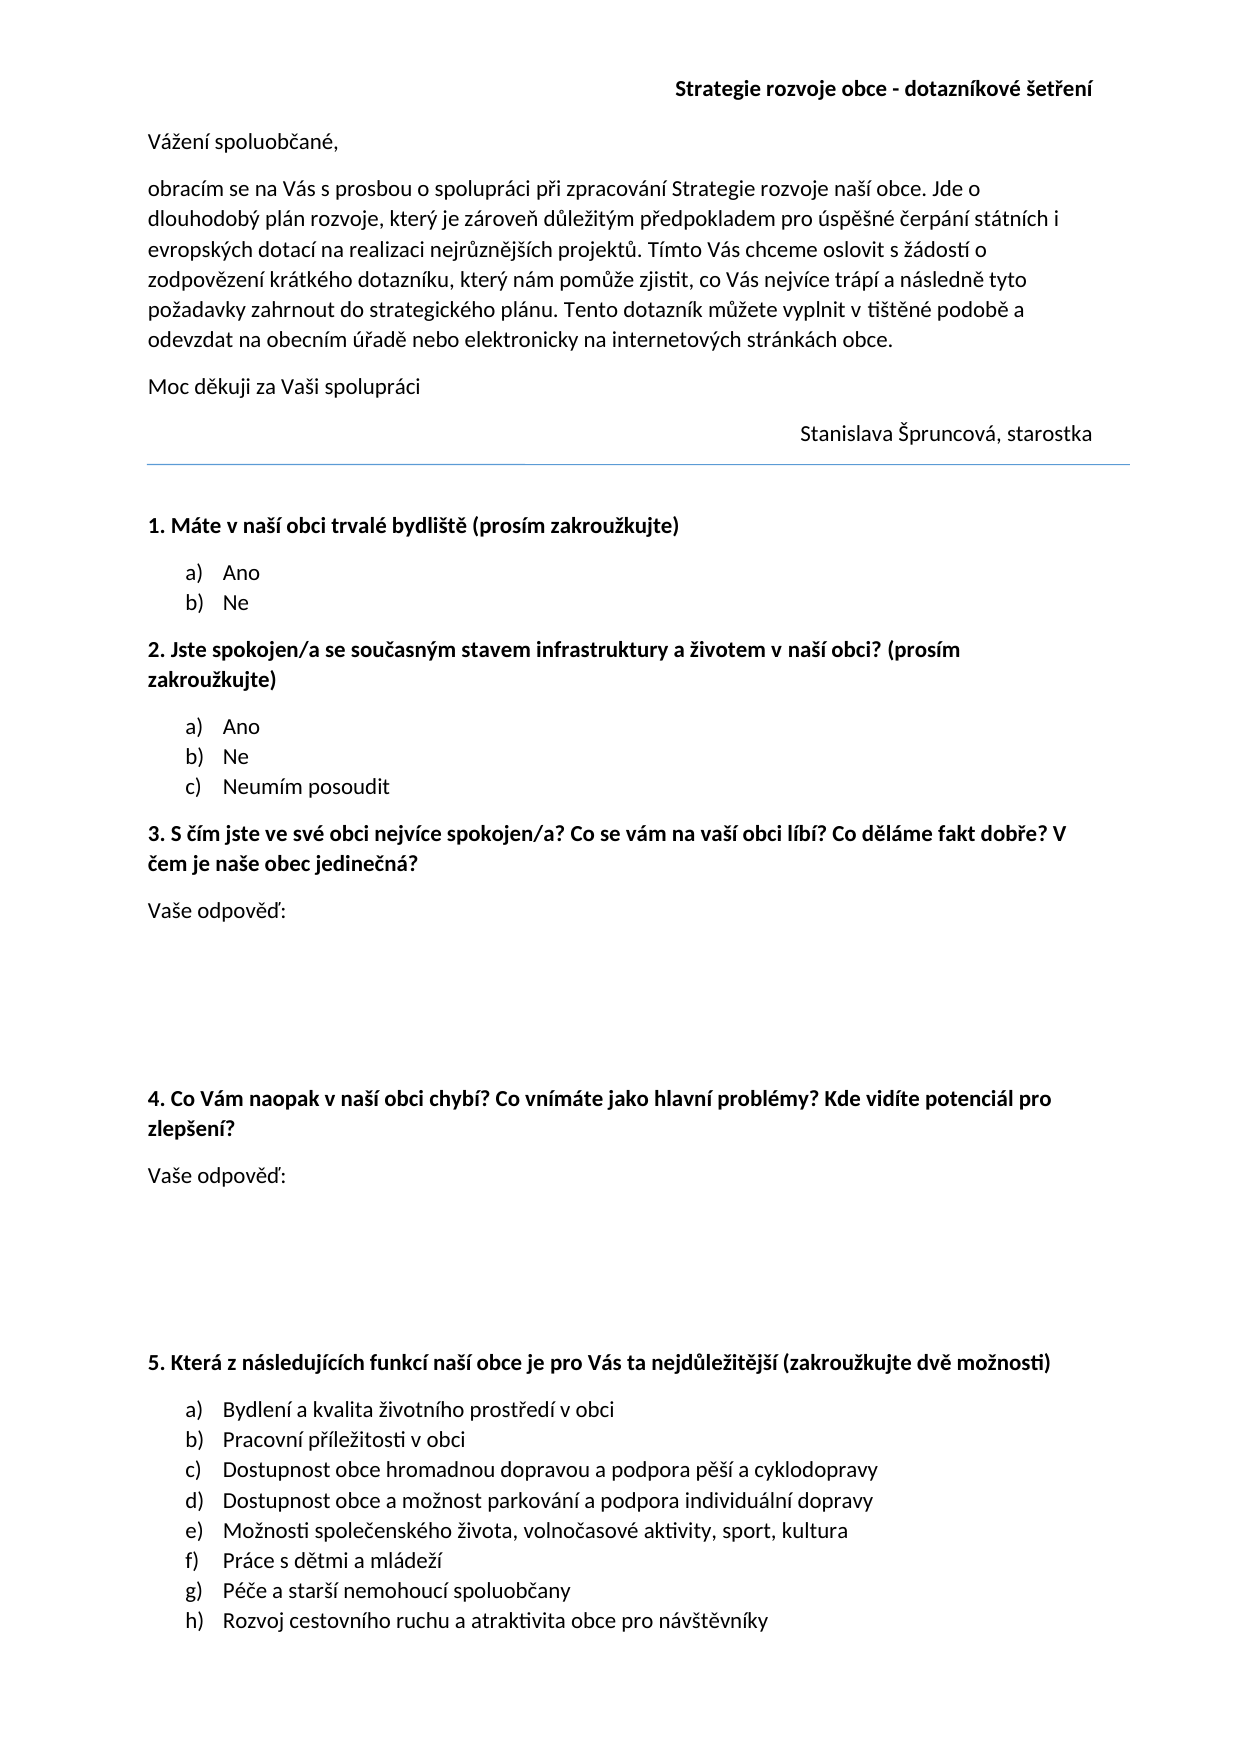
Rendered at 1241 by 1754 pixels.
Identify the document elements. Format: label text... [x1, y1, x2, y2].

list Pracovní příležitosti v obci [185, 1425, 1093, 1453]
text Stanislava Špruncová, starostka [148, 419, 1093, 447]
text Vážení spoluobčané, [148, 127, 1093, 156]
list Ano [185, 558, 1093, 586]
text 4. Co Vám naopak v naší obci chybí? Co vnímáte jako hlavní problémy? Kde vidíte potenciál pro zlepšení? [148, 1084, 1093, 1142]
list Ano [185, 712, 1093, 740]
text Vaše odpověď: [148, 896, 1093, 924]
list Neumím posoudit [185, 772, 1093, 800]
list Dostupnost obce hromadnou dopravou a podpora pěší a cyklodopravy [185, 1456, 1093, 1483]
list Péče a starší nemohoucí spoluobčany [185, 1576, 1093, 1604]
text 5. Která z následujících funkcí naší obce je pro Vás ta nejdůležitější (zakroužkujte dvě možnosti) [148, 1348, 1093, 1376]
list Práce s dětmi a mládeží [185, 1546, 1093, 1574]
text Vaše odpověď: [148, 1161, 1093, 1189]
list Možnosti společenského života, volnočasové aktivity, sport, kultura [185, 1516, 1093, 1544]
list Ne [185, 588, 1093, 616]
list Rozvoj cestovního ruchu a atraktivita obce pro návštěvníky [185, 1607, 1093, 1634]
text 2. Jste spokojen/a se současným stavem infrastruktury a životem v naší obci? (prosím zakroužkujte) [148, 635, 1093, 693]
text 3. S čím jste ve své obci nejvíce spokojen/a? Co se vám na vaší obci líbí? Co děláme fakt dobře? V čem je naše obec jedinečná? [148, 819, 1093, 877]
text obracím se na Vás s prosbou o spolupráci při zpracování Strategie rozvoje naší obce. Jde o dlouhodobý plán rozvoje, který je zároveň důležitým předpokladem pro úspěšné čerpání státních i evropských dotací na realizaci nejrůznějších projektů. Tímto Vás chceme oslovit s žádostí o zodpovězení krátkého dotazníku, který nám pomůže zjistit, co Vás nejvíce trápí a následně tyto požadavky zahrnout do strategického plánu. Tento dotazník můžete vyplnit v tištěné podobě a odevzdat na obecním úřadě nebo elektronicky na internetových stránkách obce. [148, 174, 1093, 353]
list Dostupnost obce a možnost parkování a podpora individuální dopravy [185, 1486, 1093, 1514]
list Ne [185, 742, 1093, 770]
text 1. Máte v naší obci trvalé bydliště (prosím zakroužkujte) [148, 511, 1093, 539]
text Moc děkuji za Vaši spolupráci [148, 372, 1093, 400]
list Bydlení a kvalita životního prostředí v obci [185, 1395, 1093, 1423]
